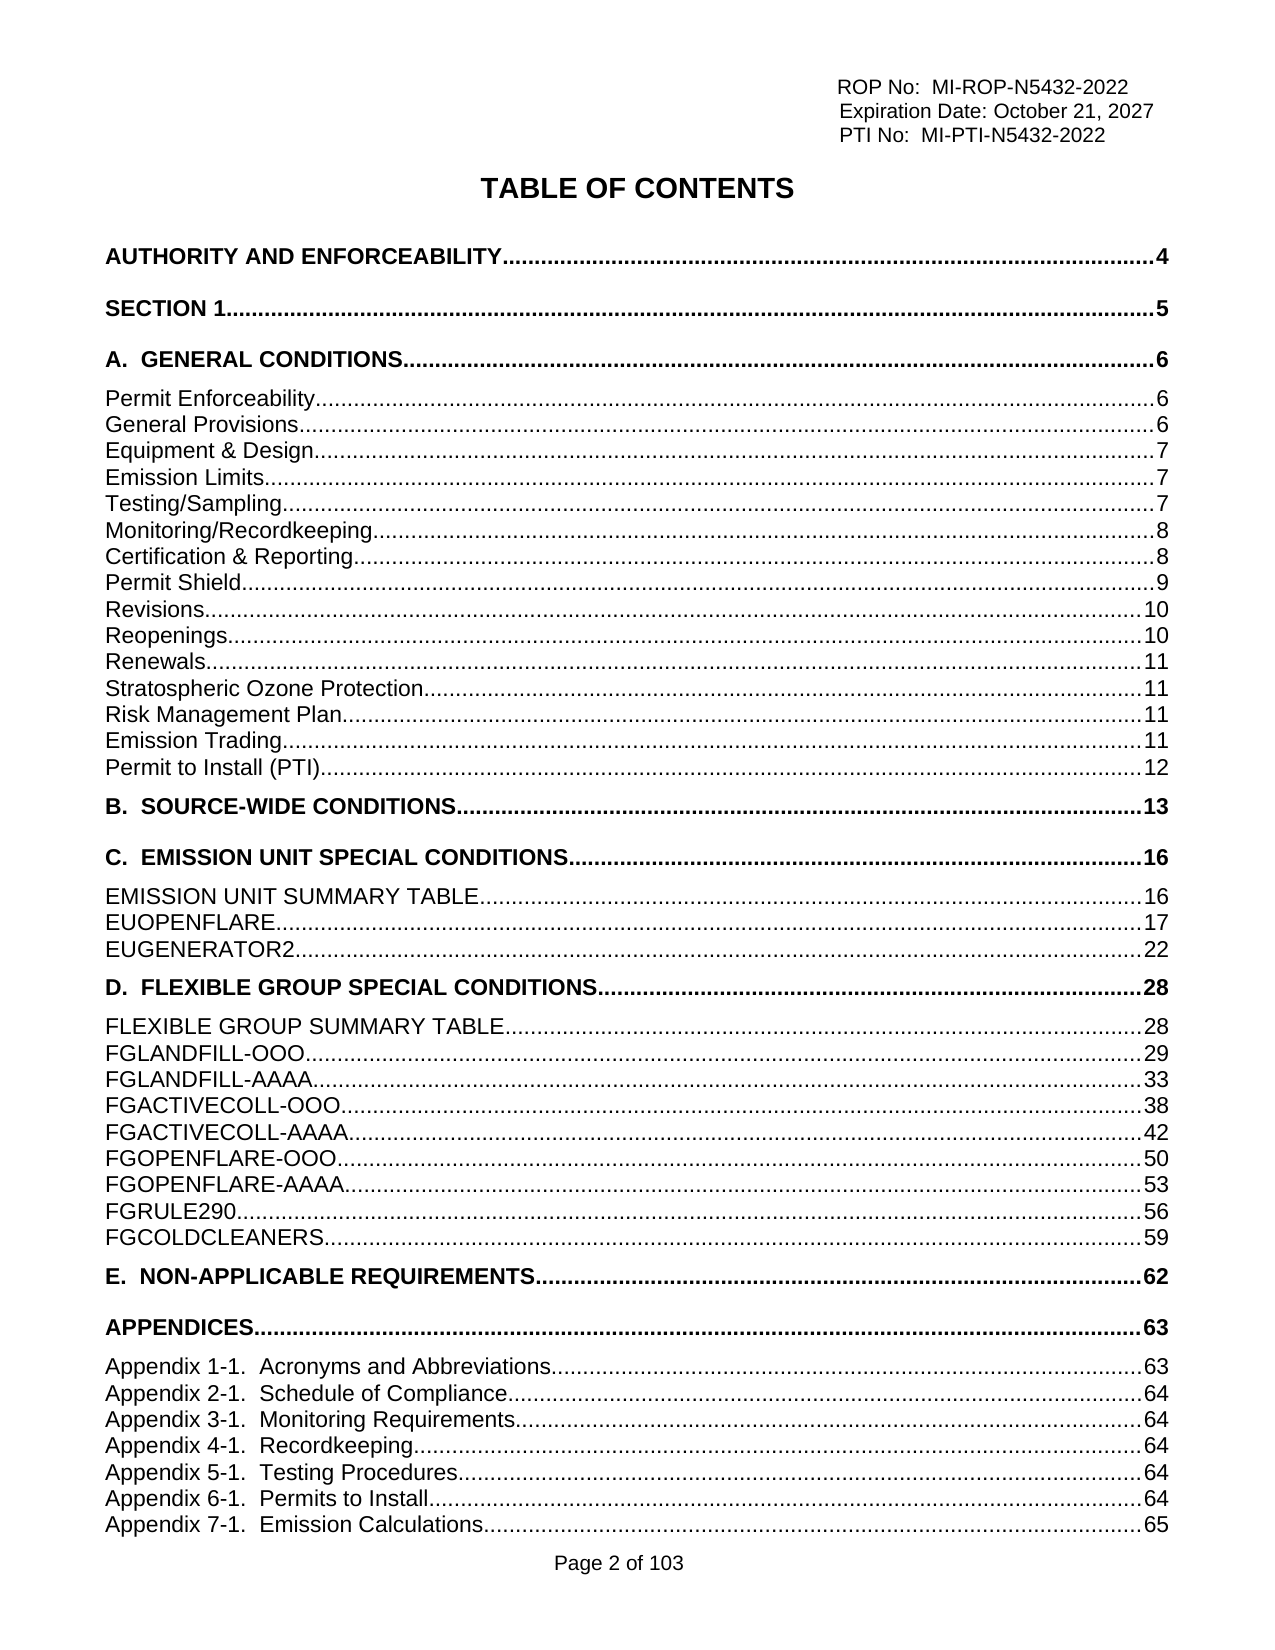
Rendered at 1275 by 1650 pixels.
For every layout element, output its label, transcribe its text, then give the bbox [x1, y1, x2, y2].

text Certification & Reporting 8 [105, 543, 1170, 569]
text C. EMISSION UNIT SPECIAL CONDITIONS 16 [105, 844, 1170, 870]
text FGRULE290 56 [105, 1198, 1170, 1224]
text Emission Limits 7 [105, 464, 1170, 490]
text Equipment & Design 7 [105, 437, 1170, 464]
text FLEXIBLE GROUP SUMMARY TABLE 28 [105, 1013, 1170, 1039]
text FGCOLDCLEANERS 59 [105, 1224, 1170, 1250]
text TABLE OF CONTENTS [105, 171, 1170, 204]
text Revisions 10 [105, 596, 1170, 622]
text Stratospheric Ozone Protection 11 [105, 675, 1170, 701]
text EMISSION UNIT SUMMARY TABLE 16 [105, 883, 1170, 909]
text Appendix 2-1. Schedule of Compliance 64 [105, 1379, 1170, 1406]
text Risk Management Plan 11 [105, 701, 1170, 727]
text Appendix 5-1. Testing Procedures 64 [105, 1458, 1170, 1485]
text Permit Enforceability 6 [105, 385, 1170, 411]
text Appendix 6-1. Permits to Install 64 [105, 1485, 1170, 1511]
text B. SOURCE-WIDE CONDITIONS 13 [105, 793, 1170, 819]
text FGLANDFILL-AAAA 33 [105, 1066, 1170, 1092]
text Reopenings 10 [105, 622, 1170, 648]
text Permit Shield 9 [105, 569, 1170, 596]
text A. GENERAL CONDITIONS 6 [105, 346, 1170, 372]
text FGLANDFILL-OOO 29 [105, 1039, 1170, 1066]
text AUTHORITY AND ENFORCEABILITY 4 [105, 243, 1170, 269]
text APPENDICES 63 [105, 1314, 1170, 1341]
text Emission Trading 11 [105, 727, 1170, 754]
text FGACTIVECOLL-OOO 38 [105, 1092, 1170, 1119]
text Appendix 7-1. Emission Calculations 65 [105, 1511, 1170, 1538]
text EUOPENFLARE 17 [105, 909, 1170, 936]
text Appendix 4-1. Recordkeeping 64 [105, 1432, 1170, 1458]
text SECTION 1 5 [105, 294, 1170, 321]
text Appendix 1-1. Acronyms and Abbreviations 63 [105, 1353, 1170, 1379]
text Permit to Install (PTI) 12 [105, 754, 1170, 780]
text FGOPENFLARE-AAAA 53 [105, 1171, 1170, 1198]
text Appendix 3-1. Monitoring Requirements 64 [105, 1406, 1170, 1432]
text E. NON-APPLICABLE REQUIREMENTS 62 [105, 1263, 1170, 1289]
text General Provisions 6 [105, 411, 1170, 437]
text Testing/Sampling 7 [105, 490, 1170, 517]
text FGOPENFLARE-OOO 50 [105, 1145, 1170, 1171]
text Monitoring/Recordkeeping 8 [105, 517, 1170, 543]
text EUGENERATOR2 22 [105, 936, 1170, 962]
text D. FLEXIBLE GROUP SPECIAL CONDITIONS 28 [105, 974, 1170, 1001]
text FGACTIVECOLL-AAAA 42 [105, 1119, 1170, 1145]
text Renewals 11 [105, 648, 1170, 675]
